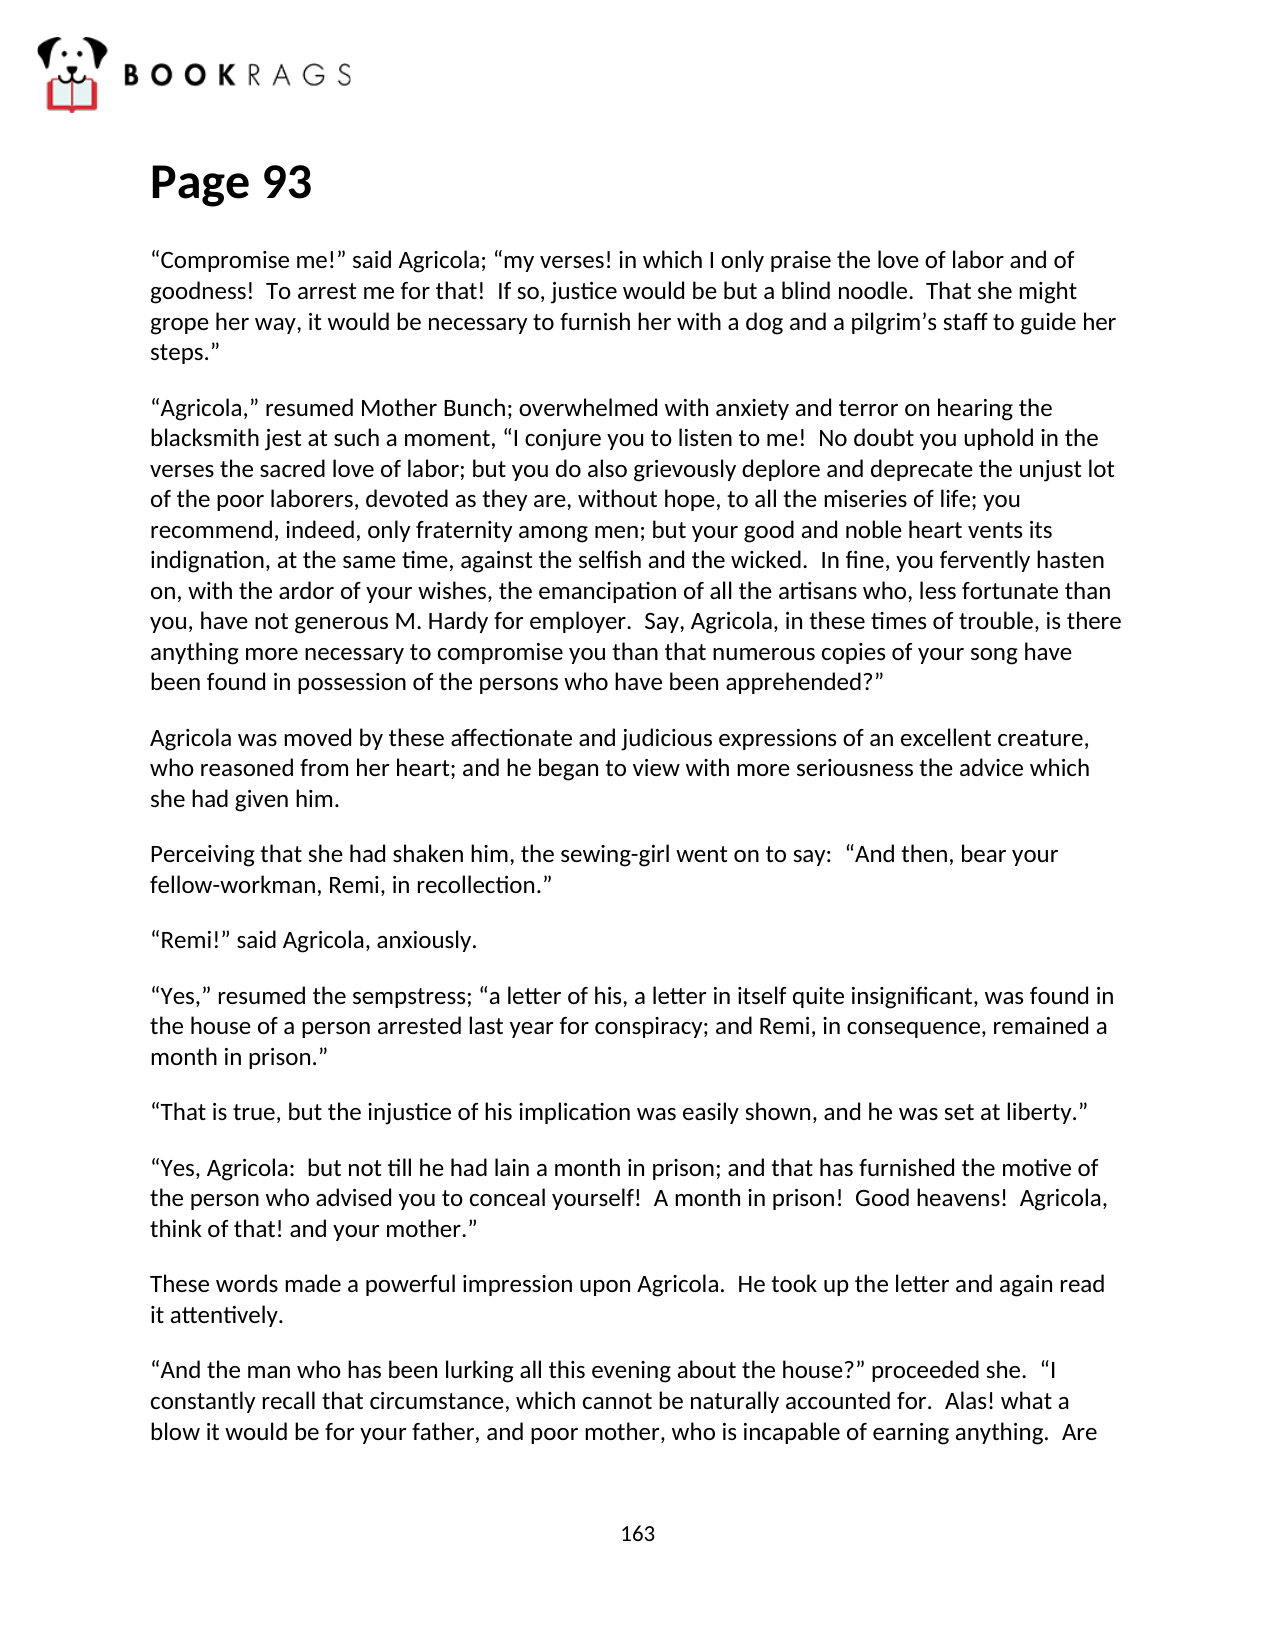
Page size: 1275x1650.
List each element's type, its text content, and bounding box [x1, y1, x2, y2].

text Perceiving that she had shaken him, the sewing-girl went on to say: “And then, bear your fellow-workman, Remi, in recollection.” [150, 838, 1125, 899]
picture [37, 37, 351, 113]
text These words made a powerful impression upon Agricola. He took up the letter and again read it attentively. [150, 1269, 1125, 1330]
text “Yes, Agricola: but not till he had lain a month in prison; and that has furnished the motive of the person who advised you to conceal yourself! A month in prison! Good heavens! Agricola, think of that! and your mother.” [150, 1152, 1125, 1244]
text “That is true, but the injustice of his implication was easily shown, and he was set at liberty.” [150, 1097, 1125, 1127]
text “Yes,” resumed the sempstress; “a letter of his, a letter in itself quite insignificant, was found in the house of a person arrested last year for conspiracy; and Remi, in consequence, remained a month in prison.” [150, 980, 1125, 1072]
text “Remi!” said Agricola, anxiously. [150, 924, 1125, 955]
text Page 93 [150, 150, 1125, 211]
text “Compromise me!” said Agricola; “my verses! in which I only praise the love of labor and of goodness! To arrest me for that! If so, justice would be but a blind noodle. That she might grope her way, it would be necessary to furnish her with a dog and a pilgrim’s staff to guide her steps.” [150, 244, 1125, 367]
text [150, 1355, 1125, 1446]
text “Agricola,” resumed Mother Bunch; overwhelmed with anxiety and terror on hearing the blacksmith jest at such a moment, “I conjure you to listen to me! No doubt you uphold in the verses the sacred love of labor; but you do also grievously deplore and deprecate the unjust lot of the poor laborers, devoted as they are, without hope, to all the miseries of life; you recommend, indeed, only fraternity among men; but your good and noble heart vents its indignation, at the same time, against the selfish and the wicked. In fine, you fervently hasten on, with the ardor of your wishes, the emancipation of all the artisans who, less fortunate than you, have not generous M. Hardy for employer. Say, Agricola, in these times of trouble, is there anything more necessary to compromise you than that numerous copies of your song have been found in possession of the persons who have been apprehended?” [150, 392, 1125, 697]
text Agricola was moved by these affectionate and judicious expressions of an excellent creature, who reasoned from her heart; and he began to view with more seriousness the advice which she had given him. [150, 722, 1125, 813]
